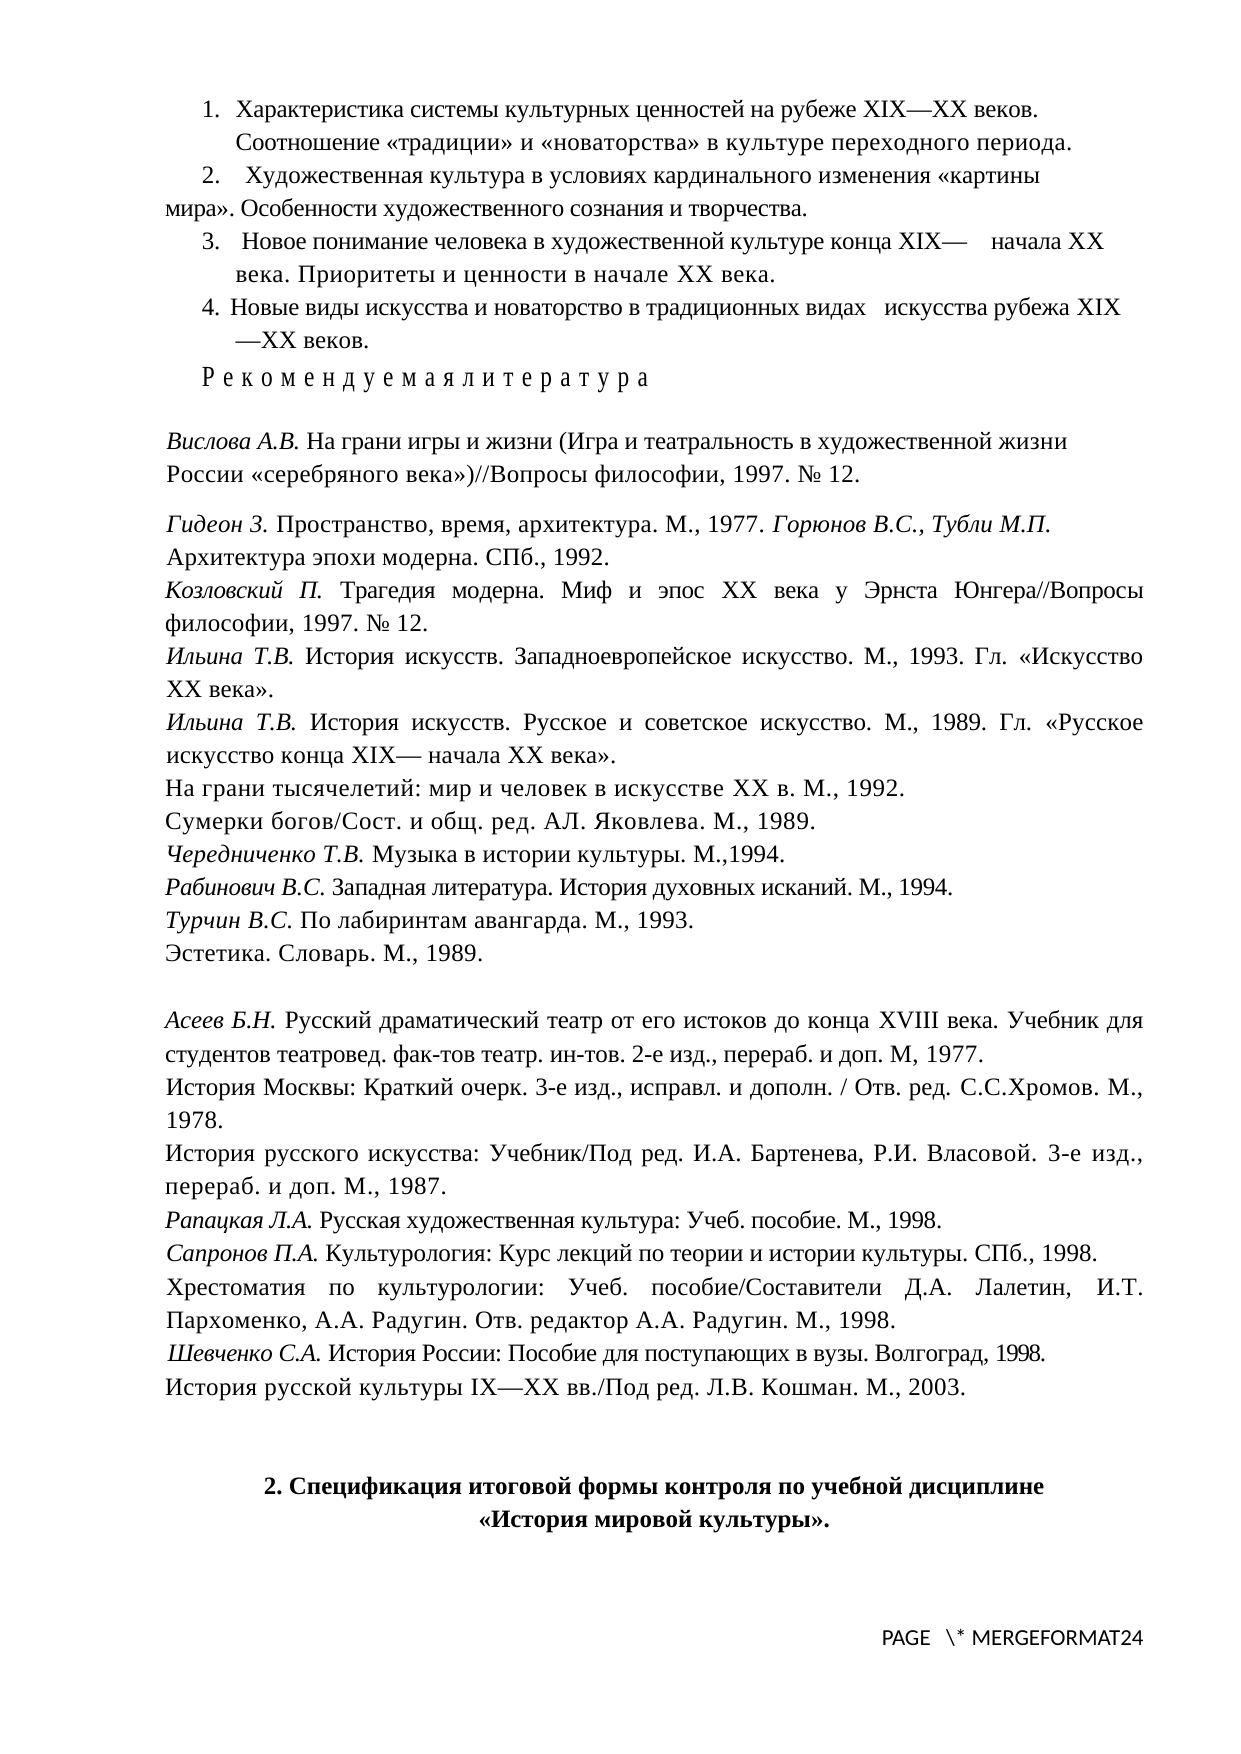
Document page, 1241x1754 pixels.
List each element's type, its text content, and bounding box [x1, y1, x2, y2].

list Новое понимание человека в художественной культуре конца XIX— начала XX века. Приоритеты и ценности в начале XX века. [202, 226, 1143, 287]
text Рабинович B.C. Западная литература. История духовных исканий. М., 1994. [165, 872, 1143, 901]
text 2. Спецификация итоговой формы контроля по учебной дисциплине [165, 1471, 1143, 1499]
text Шевченко С.А. История России: Пособие для поступающих в вузы. Волгоград, 1998. [167, 1338, 1143, 1367]
text Хрестоматия по культурологии: Учеб. пособие/Составители Д.А. Лалетин, И.Т. Пархоменко, А.А. Радугин. Отв. редактор А.А. Радугин. М., 1998. [166, 1272, 1143, 1334]
text Сапронов П.А. Культурология: Курс лекций по теории и истории культуры. СПб., 1998. [166, 1238, 1143, 1267]
text Ильина Т.В. История искусств. Западноевропейское искусство. М., 1993. Гл. «Искусство XX века». [166, 641, 1143, 703]
text Гидеон 3. Пространство, время, архитектура. М., 1977. Горюнов B.C., Тубли М.П. Архитектура эпохи модерна. СПб., 1992. [166, 509, 1143, 571]
list Новые виды искусства и новаторство в традиционных видах искусства рубежа XIX—XX веков. [202, 292, 1143, 354]
text Сумерки богов/Сост. и общ. ред. АЛ. Яковлева. М., 1989. [165, 806, 1143, 835]
text История Москвы: Краткий очерк. 3-е изд., исправл. и дополн. / Отв. ред. С.С.Хромов. М., 1978. [166, 1072, 1143, 1134]
text На грани тысячелетий: мир и человек в искусстве XX в. М., 1992. [165, 773, 1143, 802]
text История русской культуры IX—XX вв./Под ред. Л.В. Кошман. М., 2003. [165, 1372, 1143, 1401]
text Эстетика. Словарь. М., 1989. [165, 938, 1143, 967]
text Козловский П. Трагедия модерна. Миф и эпос XX века у Эрнста Юнгера//Вопросы философии, 1997. № 12. [165, 575, 1143, 637]
list Характеристика системы культурных ценностей на рубеже XIX—XX веков. Соотношение «традиции» и «новаторства» в культуре переходного периода. [202, 94, 1143, 155]
text Рапацкая Л.А. Русская художественная культура: Учеб. пособие. М., 1998. [165, 1205, 1143, 1233]
text История русского искусства: Учебник/Под ред. И.А. Бартенева, Р.И. Власовой. 3-е изд., перераб. и доп. М., 1987. [165, 1138, 1143, 1200]
text Асеев Б.Н. Русский драматический театр от его истоков до конца XVIII века. Учебник для студентов театровед. фак-тов театр. ин-тов. 2-е изд., перераб. и доп. М, 1977. [165, 1006, 1143, 1067]
text Ильина Т.В. История искусств. Русское и советское искусство. М., 1989. Гл. «Русское искусство конца XIX— начала XX века». [166, 707, 1143, 769]
text «История мировой культуры». [165, 1504, 1143, 1533]
list Художественная культура в условиях кардинального изменения «картины мира». Особенности художественного сознания и творчества. [165, 160, 1143, 221]
text Рекомендуемаялитература [202, 359, 1143, 392]
text Чередниченко Т.В. Музыка в истории культуры. М.,1994. [165, 839, 1143, 868]
text Турчин B.C. По лабиринтам авангарда. М., 1993. [165, 905, 1143, 934]
text Вислова А.В. На грани игры и жизни (Игра и театральность в художественной жизни России «серебряного века»)//Вопросы философии, 1997. № 12. [166, 426, 1143, 488]
